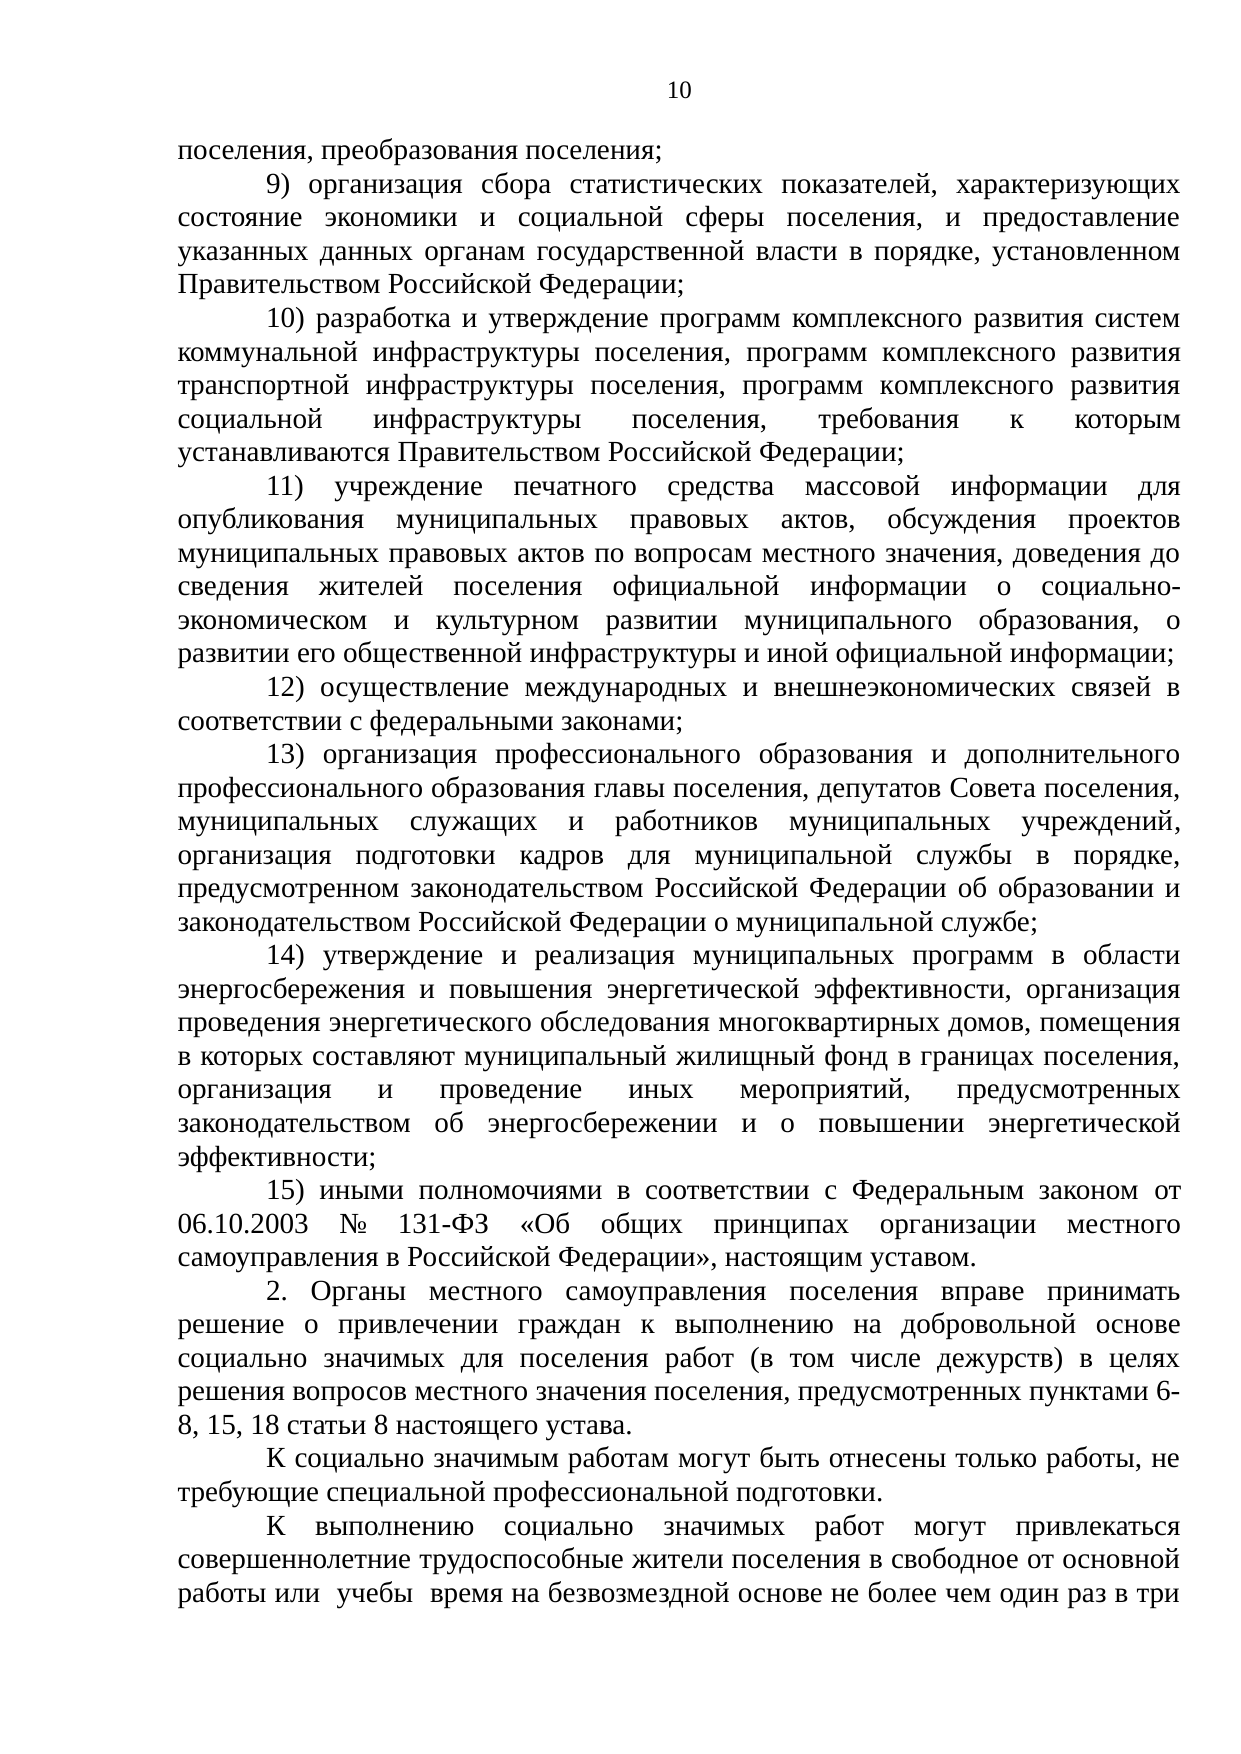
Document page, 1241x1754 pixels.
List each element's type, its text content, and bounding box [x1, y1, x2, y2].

text 15) иными полномочиями в соответствии с Федеральным законом от 06.10.2003 № 131-ФЗ «Об общих принципах организации местного самоуправления в Российской Федерации», настоящим уставом. [177, 1172, 1181, 1273]
text 10) разработка и утверждение программ комплексного развития систем коммунальной инфраструктуры поселения, программ комплексного развития транспортной инфраструктуры поселения, программ комплексного развития социальной инфраструктуры поселения, требования к которым устанавливаются Правительством Российской Федерации; [177, 300, 1181, 468]
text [177, 1508, 1181, 1608]
text 13) организация профессионального образования и дополнительного профессионального образования главы поселения, депутатов Совета поселения, муниципальных служащих и работников муниципальных учреждений, организация подготовки кадров для муниципальной службы в порядке, предусмотренном законодательством Российской Федерации об образовании и законодательством Российской Федерации о муниципальной службе; [177, 736, 1181, 937]
text 14) утверждение и реализация муниципальных программ в области энергосбережения и повышения энергетической эффективности, организация проведения энергетического обследования многоквартирных домов, помещения в которых составляют муниципальный жилищный фонд в границах поселения, организация и проведение иных мероприятий, предусмотренных законодательством об энергосбережении и о повышении энергетической эффективности; [177, 937, 1181, 1172]
text 12) осуществление международных и внешнеэкономических связей в соответствии с федеральными законами; [177, 669, 1181, 736]
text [177, 132, 1181, 166]
text 9) организация сбора статистических показателей, характеризующих состояние экономики и социальной сферы поселения, и предоставление указанных данных органам государственной власти в порядке, установленном Правительством Российской Федерации; [177, 166, 1181, 300]
text 2. Органы местного самоуправления поселения вправе принимать решение о привлечении граждан к выполнению на добровольной основе социально значимых для поселения работ (в том числе дежурств) в целях решения вопросов местного значения поселения, предусмотренных пунктами 6-8, 15, 18 статьи 8 настоящего устава. [177, 1273, 1181, 1441]
text 11) учреждение печатного средства массовой информации для опубликования муниципальных правовых актов, обсуждения проектов муниципальных правовых актов по вопросам местного значения, доведения до сведения жителей поселения официальной информации о социально-экономическом и культурном развитии муниципального образования, о развитии его общественной инфраструктуры и иной официальной информации; [177, 468, 1181, 669]
text К социально значимым работам могут быть отнесены только работы, не требующие специальной профессиональной подготовки. [177, 1441, 1181, 1508]
